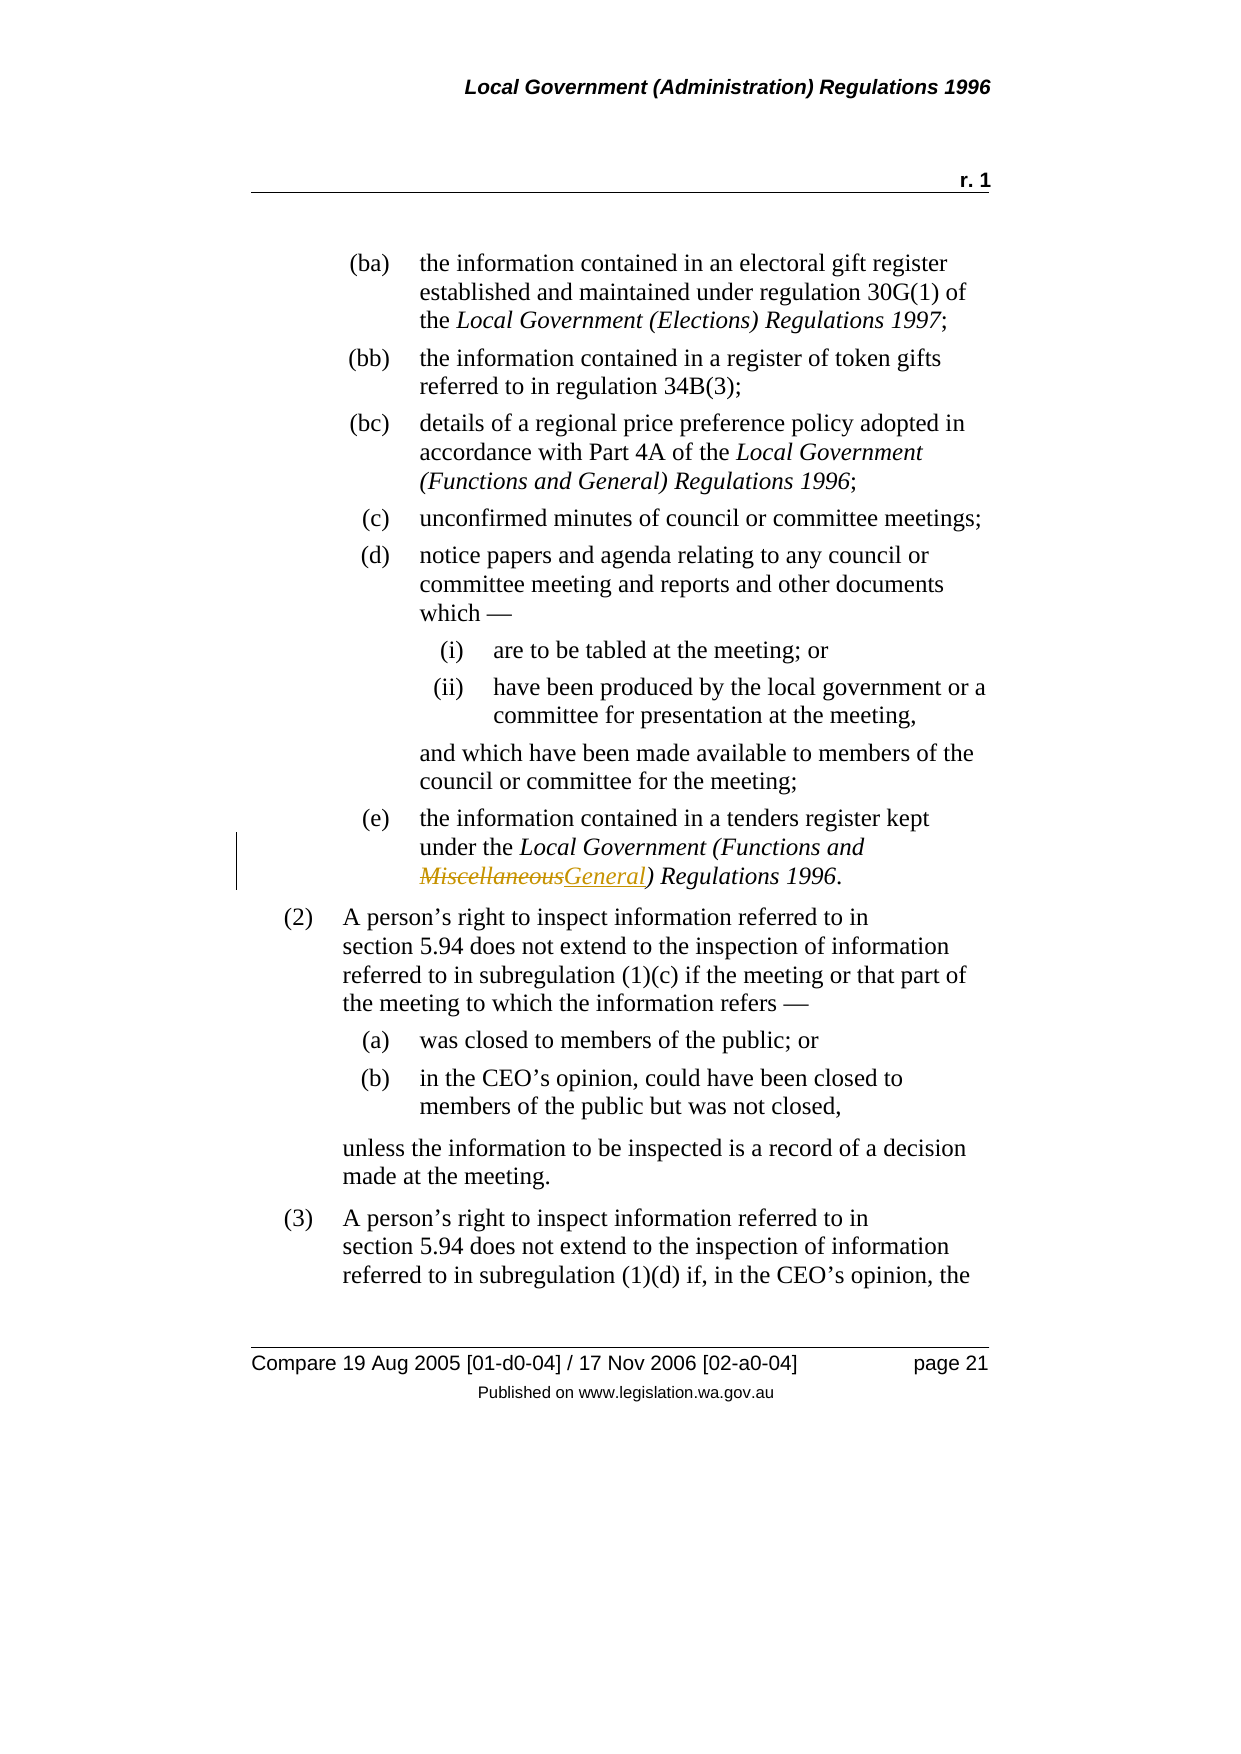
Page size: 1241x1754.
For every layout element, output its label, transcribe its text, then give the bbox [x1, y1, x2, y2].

text (b) in the CEO’s opinion, could have been closed to members of the public but was not closed, [251, 1063, 989, 1120]
text (d) notice papers and agenda relating to any council or committee meeting and reports and other documents which — [251, 540, 989, 626]
text and which have been made available to members of the council or committee for the meeting; [251, 738, 989, 795]
text (e) the information contained in a tenders register kept under the Local Government (Functions and ) Regulations 1996. [251, 803, 989, 890]
text (ii) have been produced by the local government or a committee for presentation at the meeting, [251, 672, 989, 729]
text (c) unconfirmed minutes of council or committee meetings; [251, 503, 989, 532]
text (bc) details of a regional price preference policy adopted in accordance with Part 4A of the Local Government (Functions and General) Regulations 1996; [251, 408, 989, 495]
text (i) are to be tabled at the meeting; or [251, 635, 989, 663]
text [251, 1203, 989, 1289]
text (bb) the information contained in a register of token gifts referred to in regulation 34B(3); [251, 343, 989, 400]
text (ba) the information contained in an electoral gift register established and maintained under regulation 30G(1) of the Local Government (Elections) Regulations 1997; [251, 248, 989, 334]
text (2) A person’s right to inspect information referred to in section 5.94 does not extend to the inspection of information referred to in subregulation (1)(c) if the meeting or that part of the meeting to which the information refers — [251, 902, 989, 1017]
text (a) was closed to members of the public; or [251, 1026, 989, 1054]
text unless the information to be inspected is a record of a decision made at the meeting. [251, 1133, 989, 1190]
